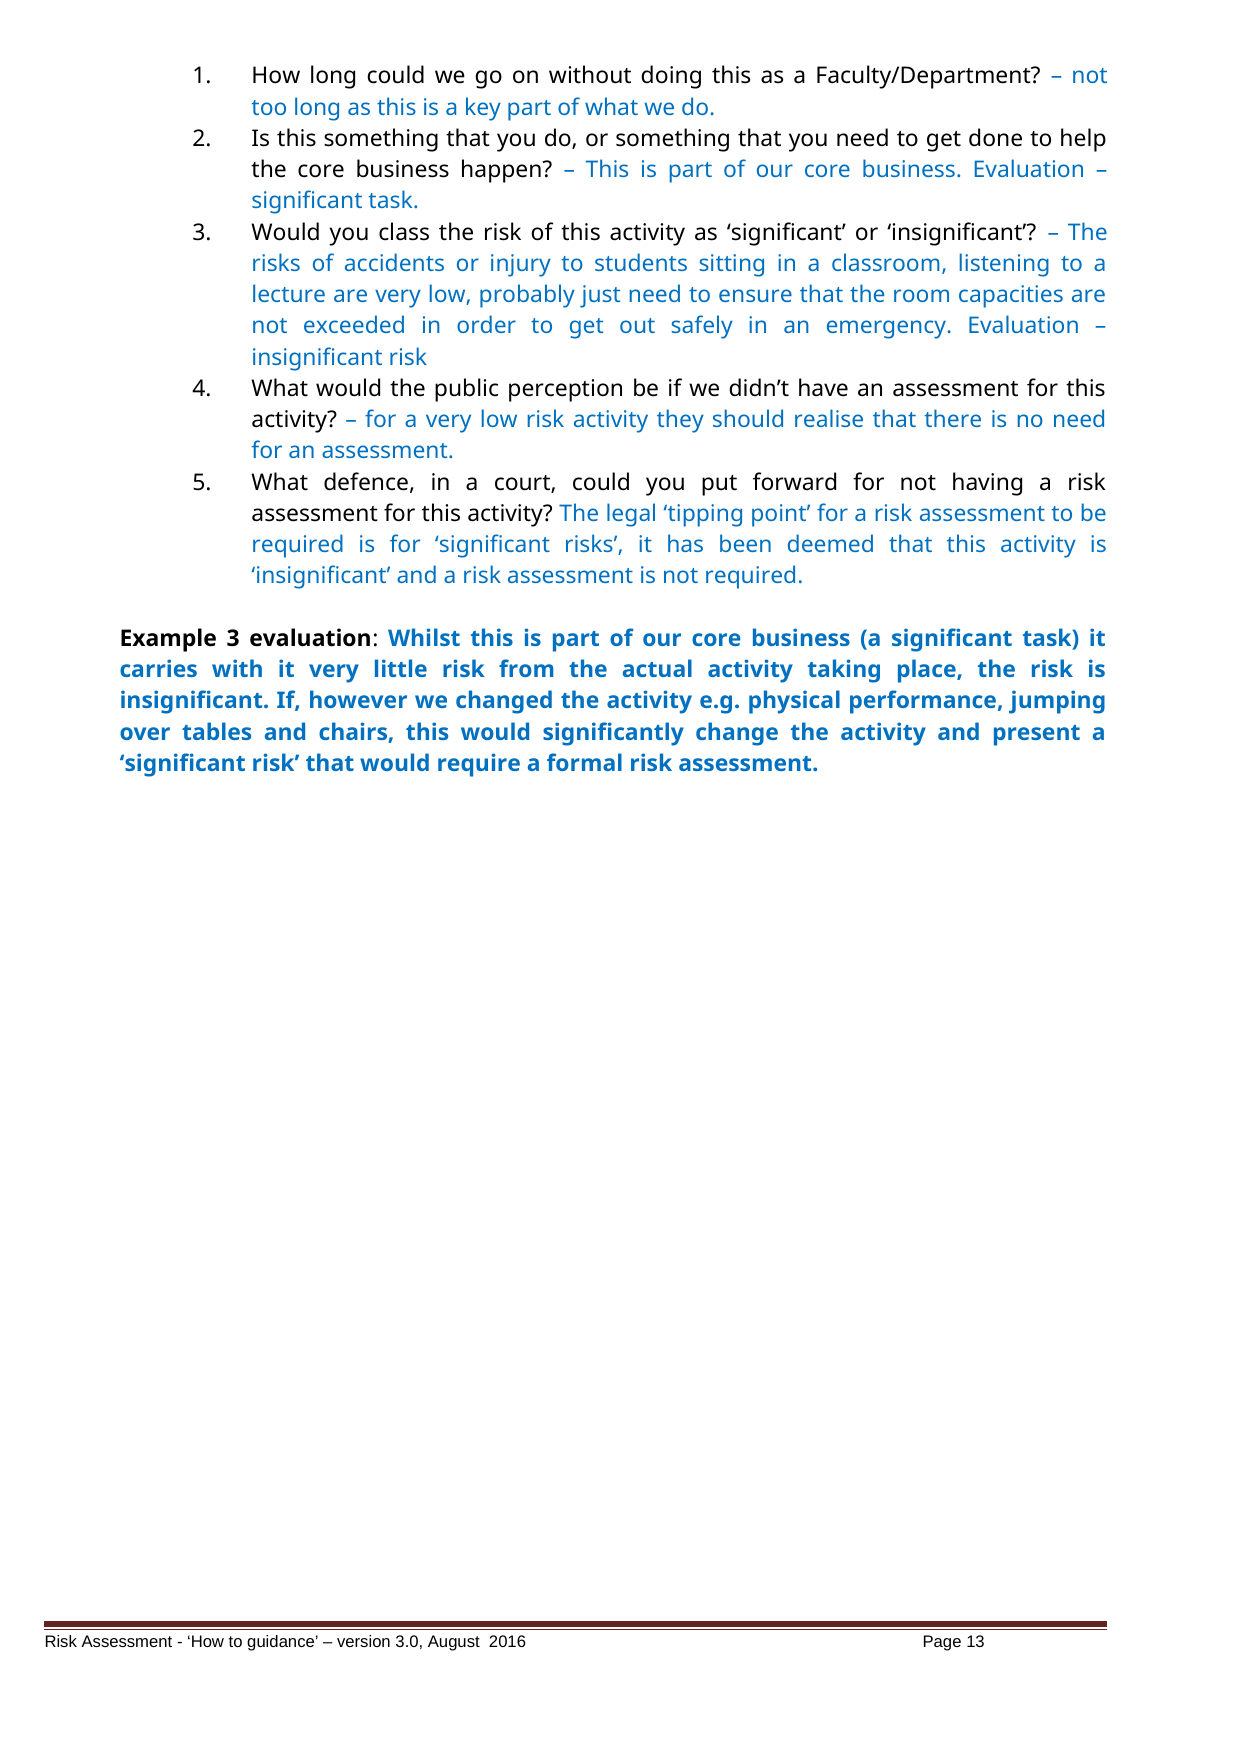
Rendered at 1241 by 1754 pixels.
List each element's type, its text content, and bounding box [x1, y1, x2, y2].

text Example 3 evaluation: Whilst this is part of our core business (a significant task) it carries with it very little risk from the actual activity taking place, the risk is insignificant. If, however we changed the activity e.g. physical performance, jumping over tables and chairs, this would significantly change the activity and present a ‘significant risk’ that would require a formal risk assessment. [119, 622, 1107, 778]
list What defence, in a court, could you put forward for not having a risk assessment for this activity? The legal ‘tipping point’ for a risk assessment to be required is for ‘significant risks’, it has been deemed that this activity is ‘insignificant’ and a risk assessment is not required. [192, 465, 1107, 590]
list What would the public perception be if we didn’t have an assessment for this activity? – for a very low risk activity they should realise that there is no need for an assessment. [192, 372, 1107, 465]
list How long could we go on without doing this as a Faculty/Department? – not too long as this is a key part of what we do. [192, 59, 1107, 122]
list Is this something that you do, or something that you need to get done to help the core business happen? – This is part of our core business. Evaluation – significant task. [192, 122, 1107, 215]
list Would you class the risk of this activity as ‘significant’ or ‘insignificant’? – The risks of accidents or injury to students sitting in a classroom, listening to a lecture are very low, probably just need to ensure that the room capacities are not exceeded in order to get out safely in an emergency. Evaluation – insignificant risk [192, 215, 1107, 372]
